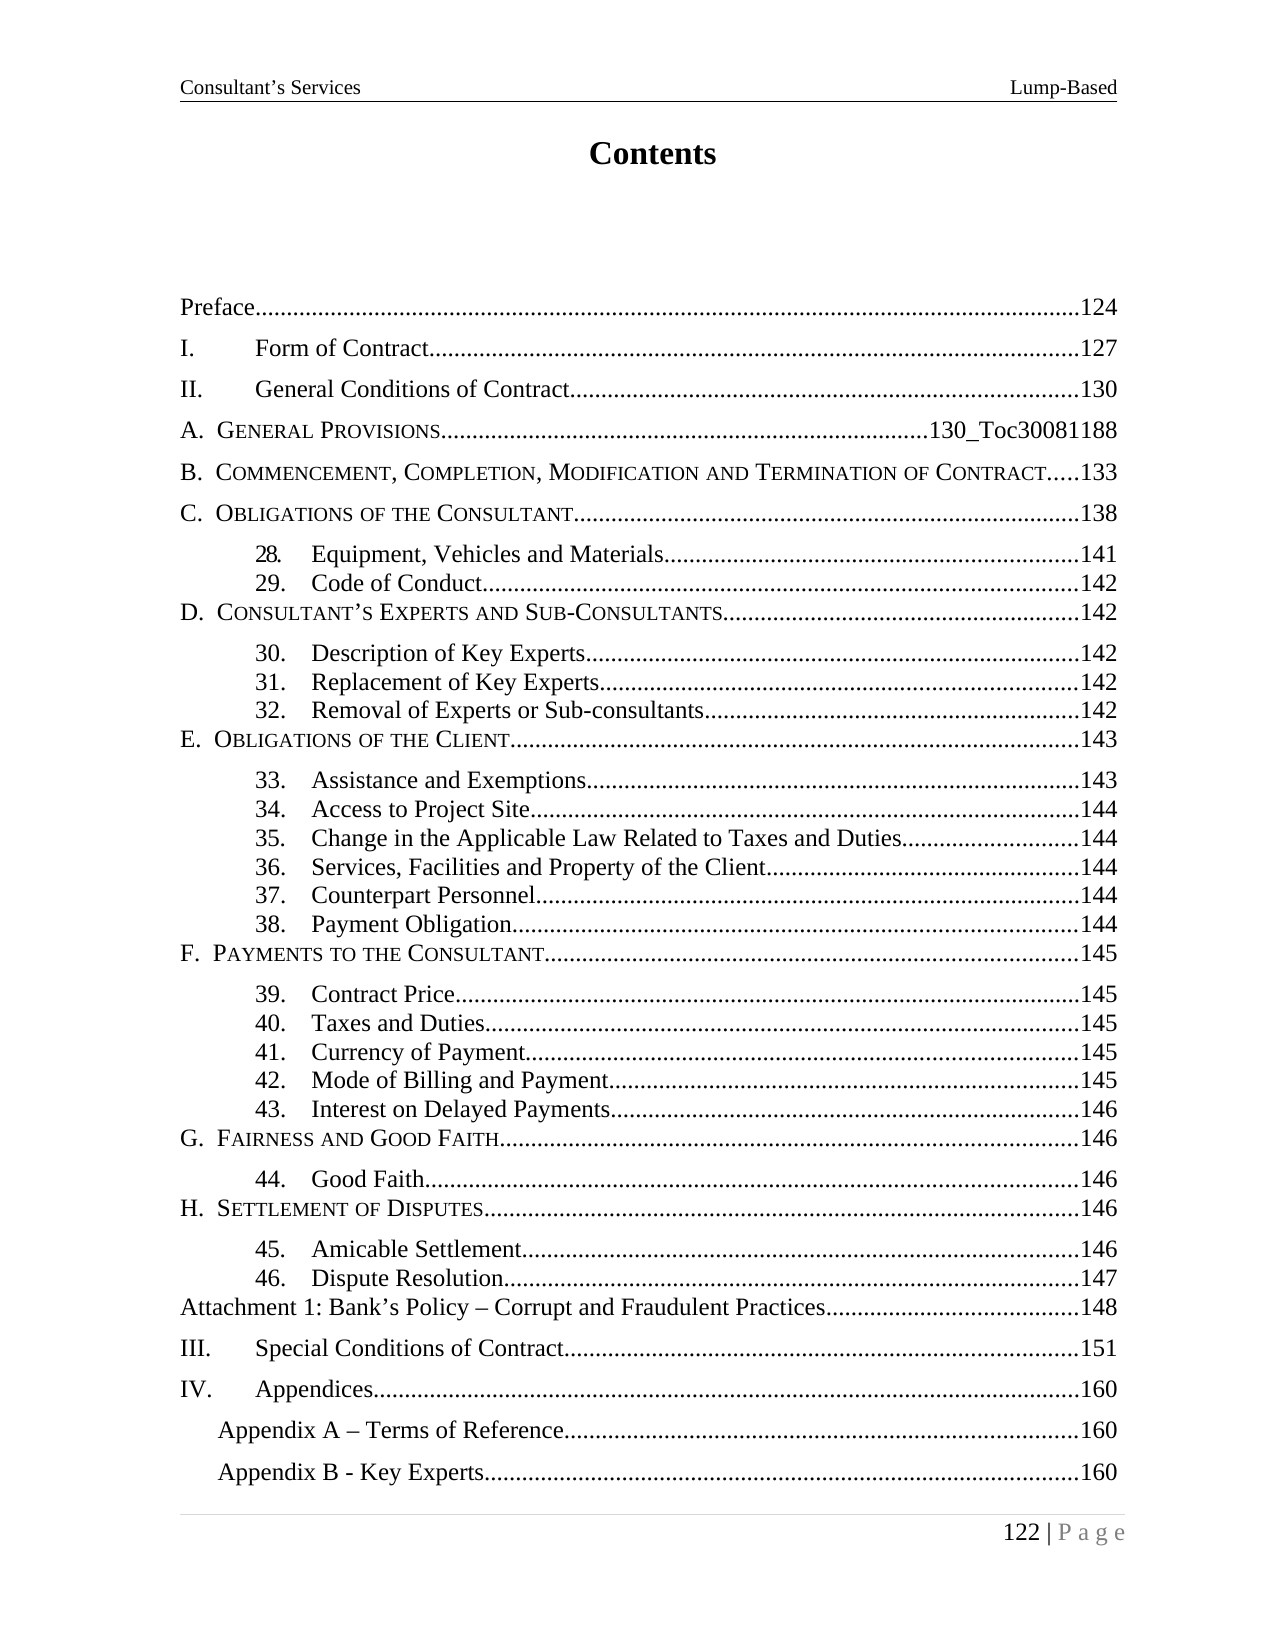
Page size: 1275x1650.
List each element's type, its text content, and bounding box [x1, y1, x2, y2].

text Contents [180, 133, 1125, 172]
